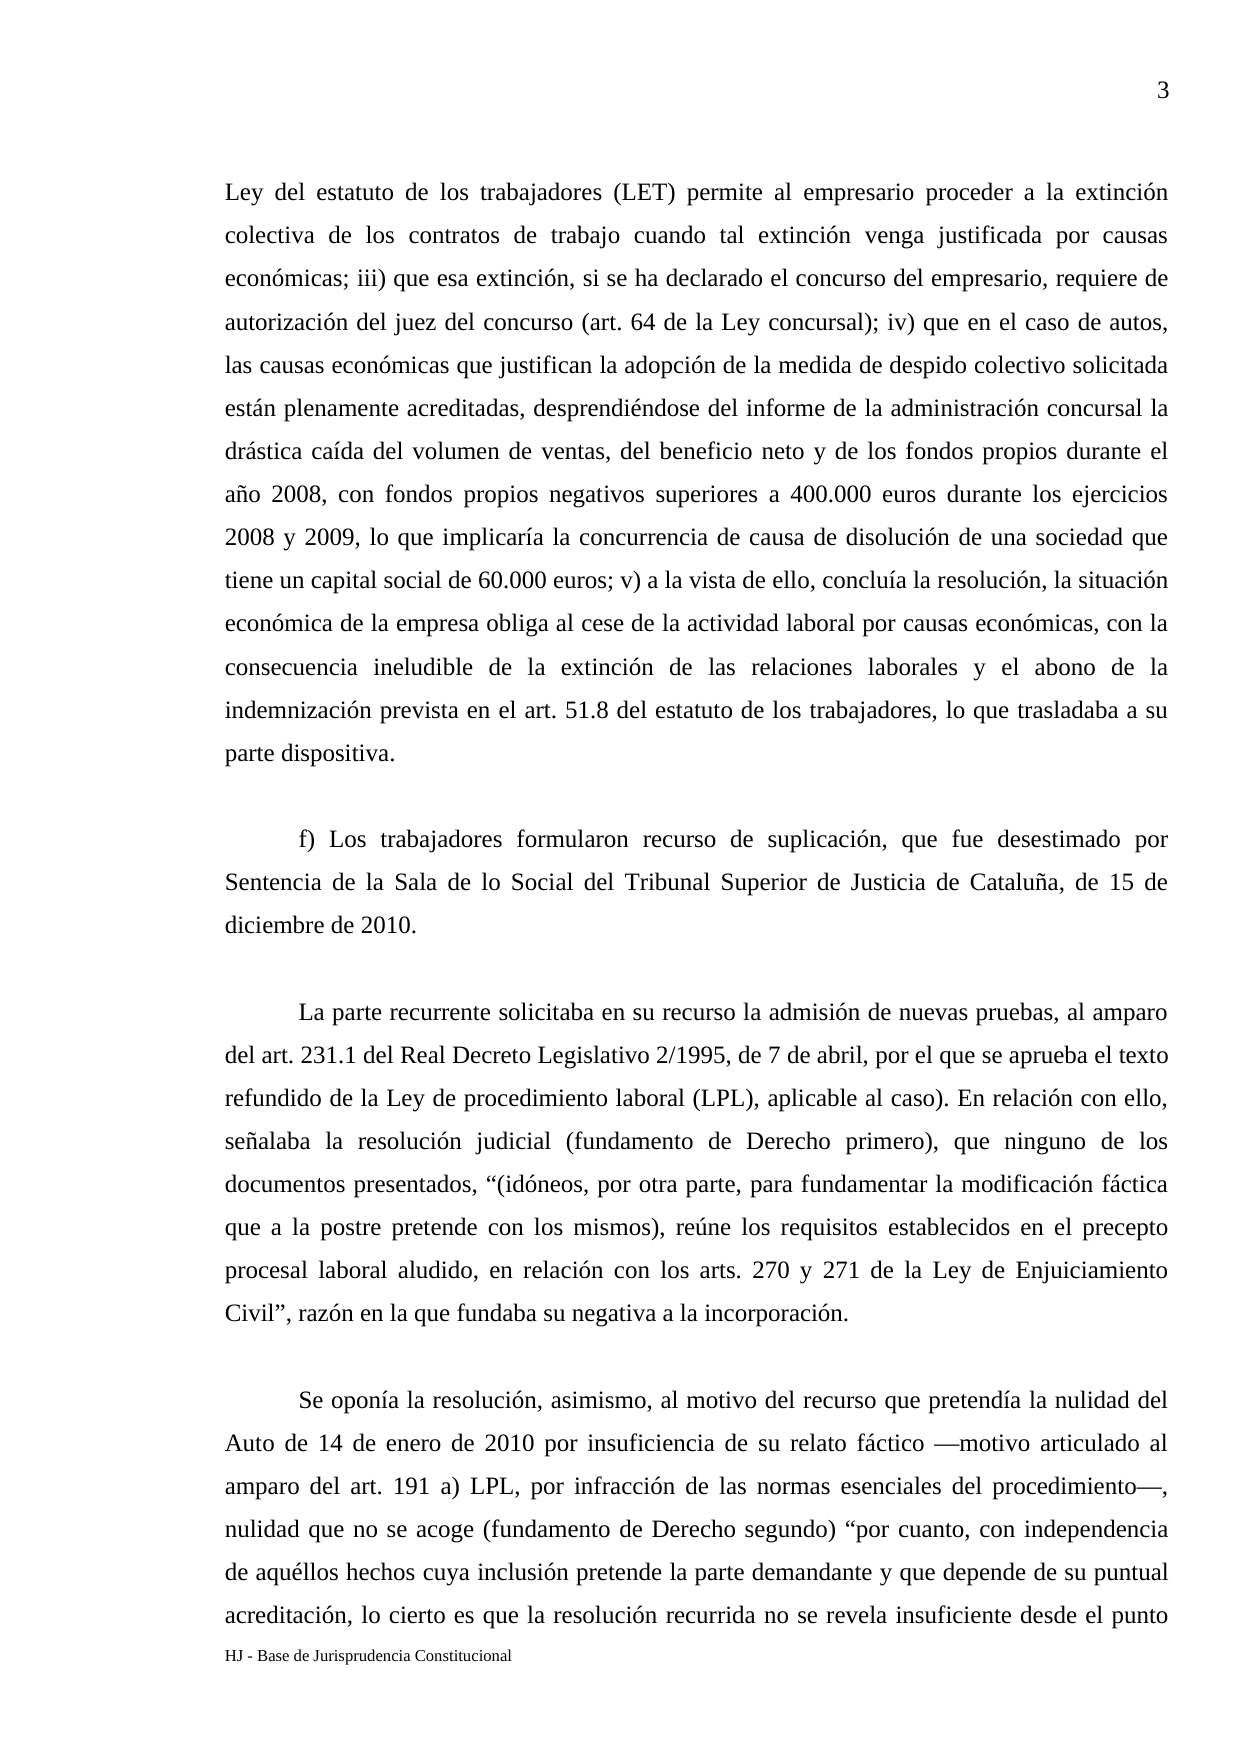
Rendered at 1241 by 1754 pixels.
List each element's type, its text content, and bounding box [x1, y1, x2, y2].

text f) Los trabajadores formularon recurso de suplicación, que fue desestimado por Sentencia de la Sala de lo Social del Tribunal Superior de Justicia de Cataluña, de 15 de diciembre de 2010. [224, 824, 1169, 939]
text La parte recurrente solicitaba en su recurso la admisión de nuevas pruebas, al amparo del art. 231.1 del Real Decreto Legislativo 2/1995, de 7 de abril, por el que se aprueba el texto refundido de la Ley de procedimiento laboral (LPL), aplicable al caso). En relación con ello, señalaba la resolución judicial (fundamento de Derecho primero), que ninguno de los documentos presentados, “(idóneos, por otra parte, para fundamentar la modificación fáctica que a la postre pretende con los mismos), reúne los requisitos establecidos en el precepto procesal laboral aludido, en relación con los arts. 270 y 271 de la Ley de Enjuiciamiento Civil”, razón en la que fundaba su negativa a la incorporación. [224, 997, 1169, 1327]
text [224, 177, 1169, 767]
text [224, 1385, 1169, 1629]
